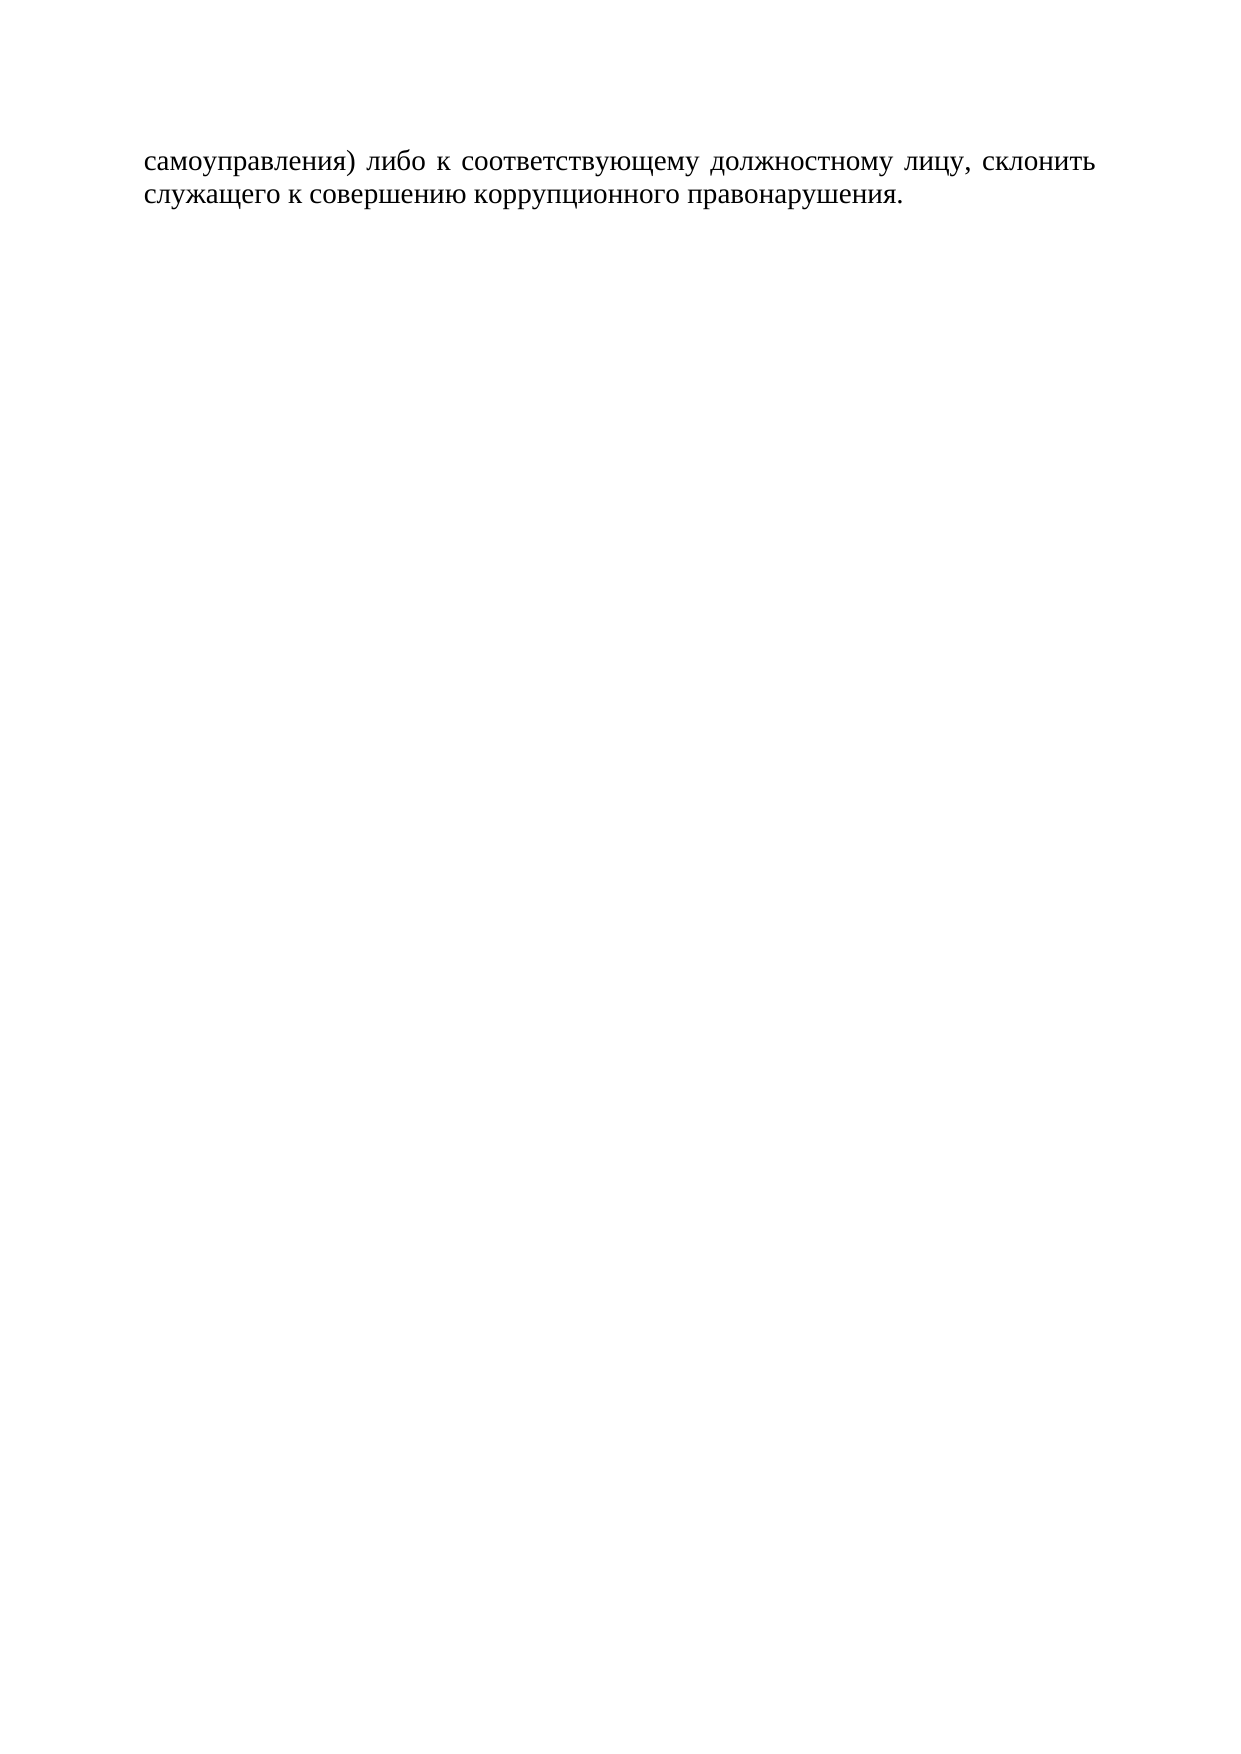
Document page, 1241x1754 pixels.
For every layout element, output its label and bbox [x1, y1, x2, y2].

list [143, 143, 1097, 210]
